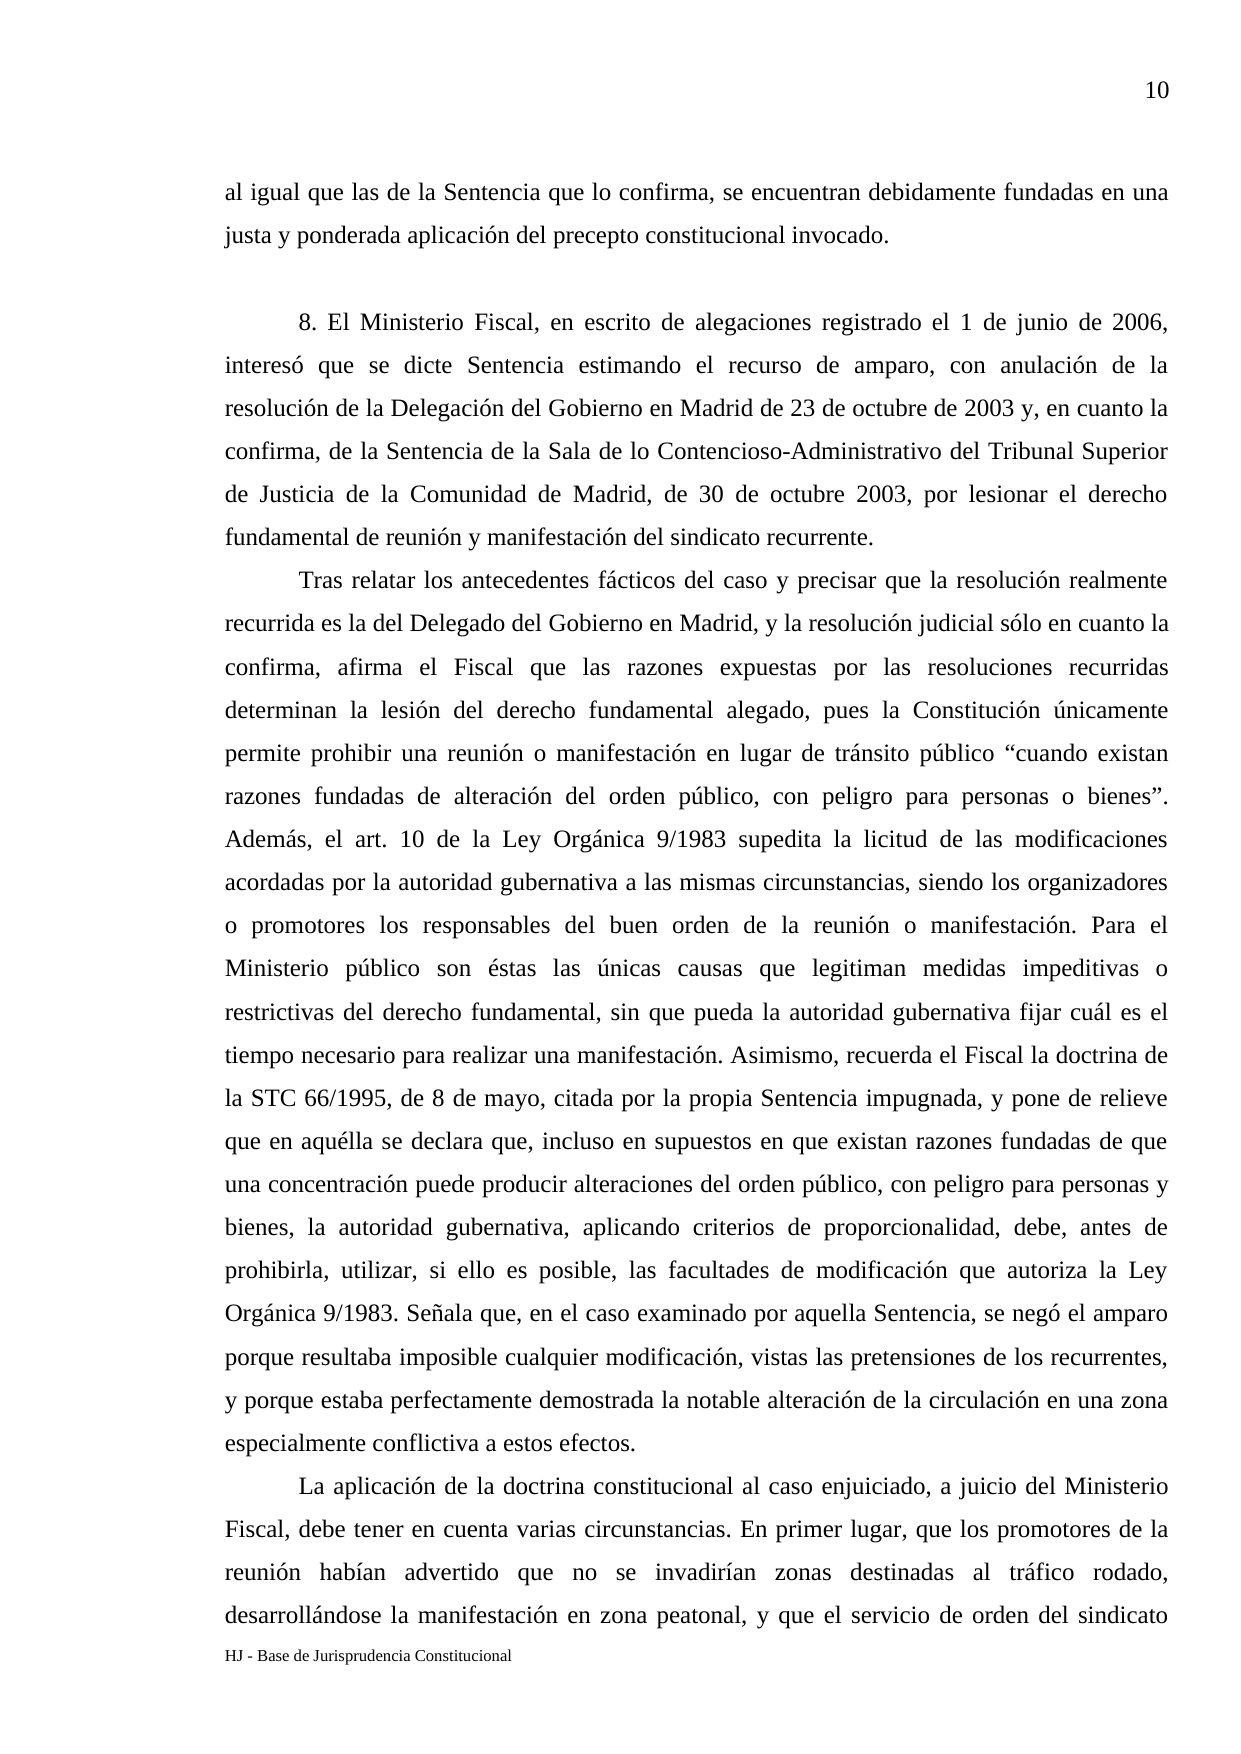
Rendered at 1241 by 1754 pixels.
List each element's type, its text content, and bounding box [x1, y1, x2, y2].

text Tras relatar los antecedentes fácticos del caso y precisar que la resolución realmente recurrida es la del Delegado del Gobierno en Madrid, y la resolución judicial sólo en cuanto la confirma, afirma el Fiscal que las razones expuestas por las resoluciones recurridas determinan la lesión del derecho fundamental alegado, pues la Constitución únicamente permite prohibir una reunión o manifestación en lugar de tránsito público “cuando existan razones fundadas de alteración del orden público, con peligro para personas o bienes”. Además, el art. 10 de la Ley Orgánica 9/1983 supedita la licitud de las modificaciones acordadas por la autoridad gubernativa a las mismas circunstancias, siendo los organizadores o promotores los responsables del buen orden de la reunión o manifestación. Para el Ministerio público son éstas las únicas causas que legitiman medidas impeditivas o restrictivas del derecho fundamental, sin que pueda la autoridad gubernativa fijar cuál es el tiempo necesario para realizar una manifestación. Asimismo, recuerda el Fiscal la doctrina de la STC 66/1995, de 8 de mayo, citada por la propia Sentencia impugnada, y pone de relieve que en aquélla se declara que, incluso en supuestos en que existan razones fundadas de que una concentración puede producir alteraciones del orden público, con peligro para personas y bienes, la autoridad gubernativa, aplicando criterios de proporcionalidad, debe, antes de prohibirla, utilizar, si ello es posible, las facultades de modificación que autoriza la Ley Orgánica 9/1983. Señala que, en el caso examinado por aquella Sentencia, se negó el amparo porque resultaba imposible cualquier modificación, vistas las pretensiones de los recurrentes, y porque estaba perfectamente demostrada la notable alteración de la circulación en una zona especialmente conflictiva a estos efectos. [224, 565, 1169, 1457]
text 8. El Ministerio Fiscal, en escrito de alegaciones registrado el 1 de junio de 2006, interesó que se dicte Sentencia estimando el recurso de amparo, con anulación de la resolución de la Delegación del Gobierno en Madrid de 23 de octubre de 2003 y, en cuanto la confirma, de la Sentencia de la Sala de lo Contencioso-Administrativo del Tribunal Superior de Justicia de la Comunidad de Madrid, de 30 de octubre 2003, por lesionar el derecho fundamental de reunión y manifestación del sindicato recurrente. [224, 307, 1169, 551]
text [224, 1471, 1169, 1629]
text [224, 177, 1169, 249]
